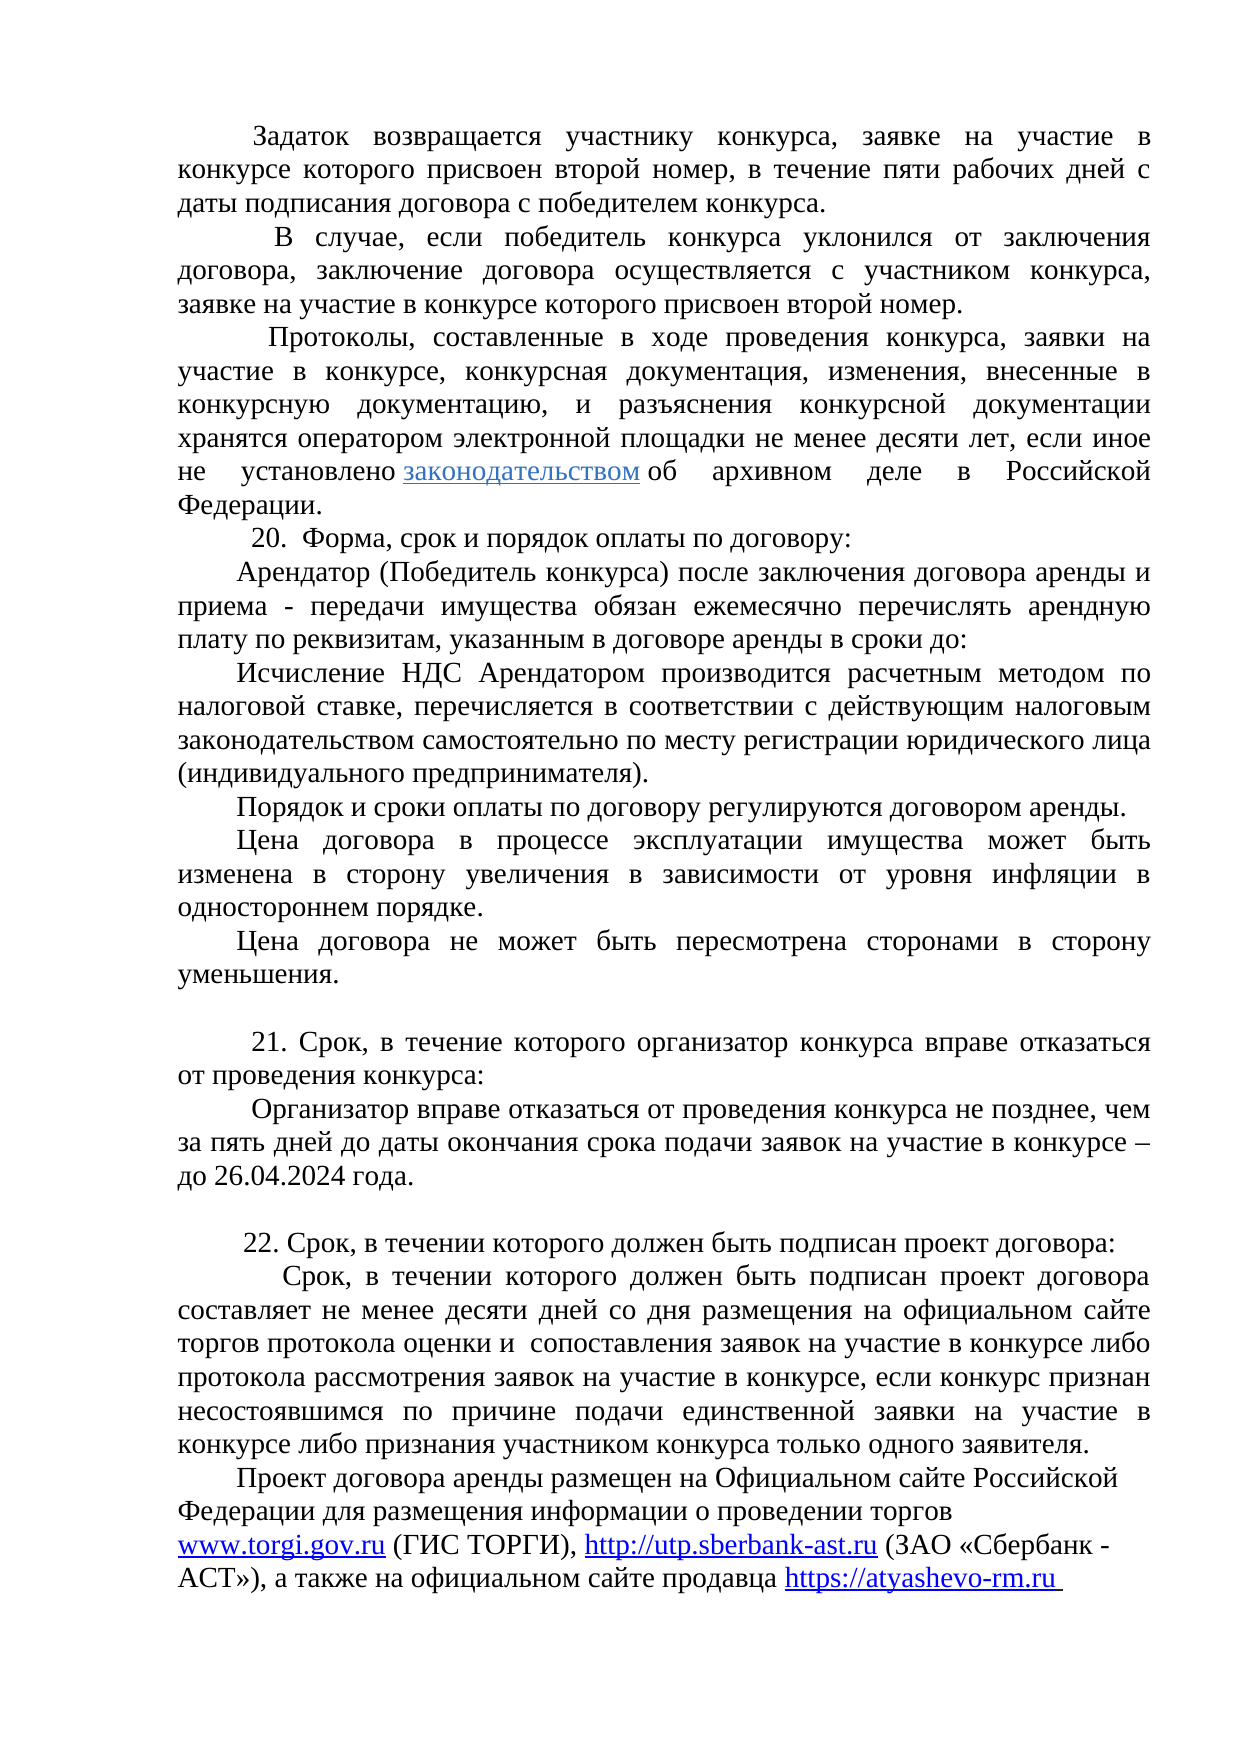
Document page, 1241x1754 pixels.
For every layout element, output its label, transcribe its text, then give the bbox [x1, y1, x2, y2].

text 21. Срок, в течение которого организатор конкурса вправе отказаться от проведения конкурса: [177, 1024, 1152, 1091]
text Порядок и сроки оплаты по договору регулируются договором аренды. [177, 789, 1152, 822]
text 20. Форма, срок и порядок оплаты по договору: [236, 521, 1137, 554]
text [177, 1460, 1152, 1594]
text Исчисление НДС Арендатором производится расчетным методом по налоговой ставке, перечисляется в соответствии с действующим налоговым законодательством самостоятельно по месту регистрации юридического лица (индивидуального предпринимателя). [177, 655, 1152, 789]
text Срок, в течении которого должен быть подписан проект договора составляет не менее десяти дней со дня размещения на официальном сайте торгов протокола оценки и сопоставления заявок на участие в конкурсе либо протокола рассмотрения заявок на участие в конкурсе, если конкурс признан несостоявшимся по причине подачи единственной заявки на участие в конкурсе либо признания участником конкурса только одного заявителя. [177, 1258, 1152, 1460]
text Арендатор (Победитель конкурса) после заключения договора аренды и приема - передачи имущества обязан ежемесячно перечислять арендную плату по реквизитам, указанным в договоре аренды в сроки до: [177, 554, 1152, 655]
text Протоколы, составленные в ходе проведения конкурса, заявки на участие в конкурсе, конкурсная документация, изменения, внесенные в конкурсную документацию, и разъяснения конкурсной документации хранятся оператором электронной площадки не менее десяти лет, если иное не установлено законодательством об архивном деле в Российской Федерации. [177, 319, 1152, 521]
text Задаток возвращается участнику конкурса, заявке на участие в конкурсе которого присвоен второй номер, в течение пяти рабочих дней с даты подписания договора с победителем конкурса. [177, 118, 1152, 219]
text В случае, если победитель конкурса уклонился от заключения договора, заключение договора осуществляется с участником конкурса, заявке на участие в конкурсе которого присвоен второй номер. [177, 219, 1152, 319]
text 22. Срок, в течении которого должен быть подписан проект договора: [177, 1225, 1152, 1258]
text Цена договора в процессе эксплуатации имущества может быть изменена в сторону увеличения в зависимости от уровня инфляции в одностороннем порядке. [177, 822, 1152, 923]
text Цена договора не может быть пересмотрена сторонами в сторону уменьшения. [177, 923, 1152, 990]
text Организатор вправе отказаться от проведения конкурса не позднее, чем за пять дней до даты окончания срока подачи заявок на участие в конкурсе – до 26.04.2024 года. [177, 1091, 1152, 1191]
